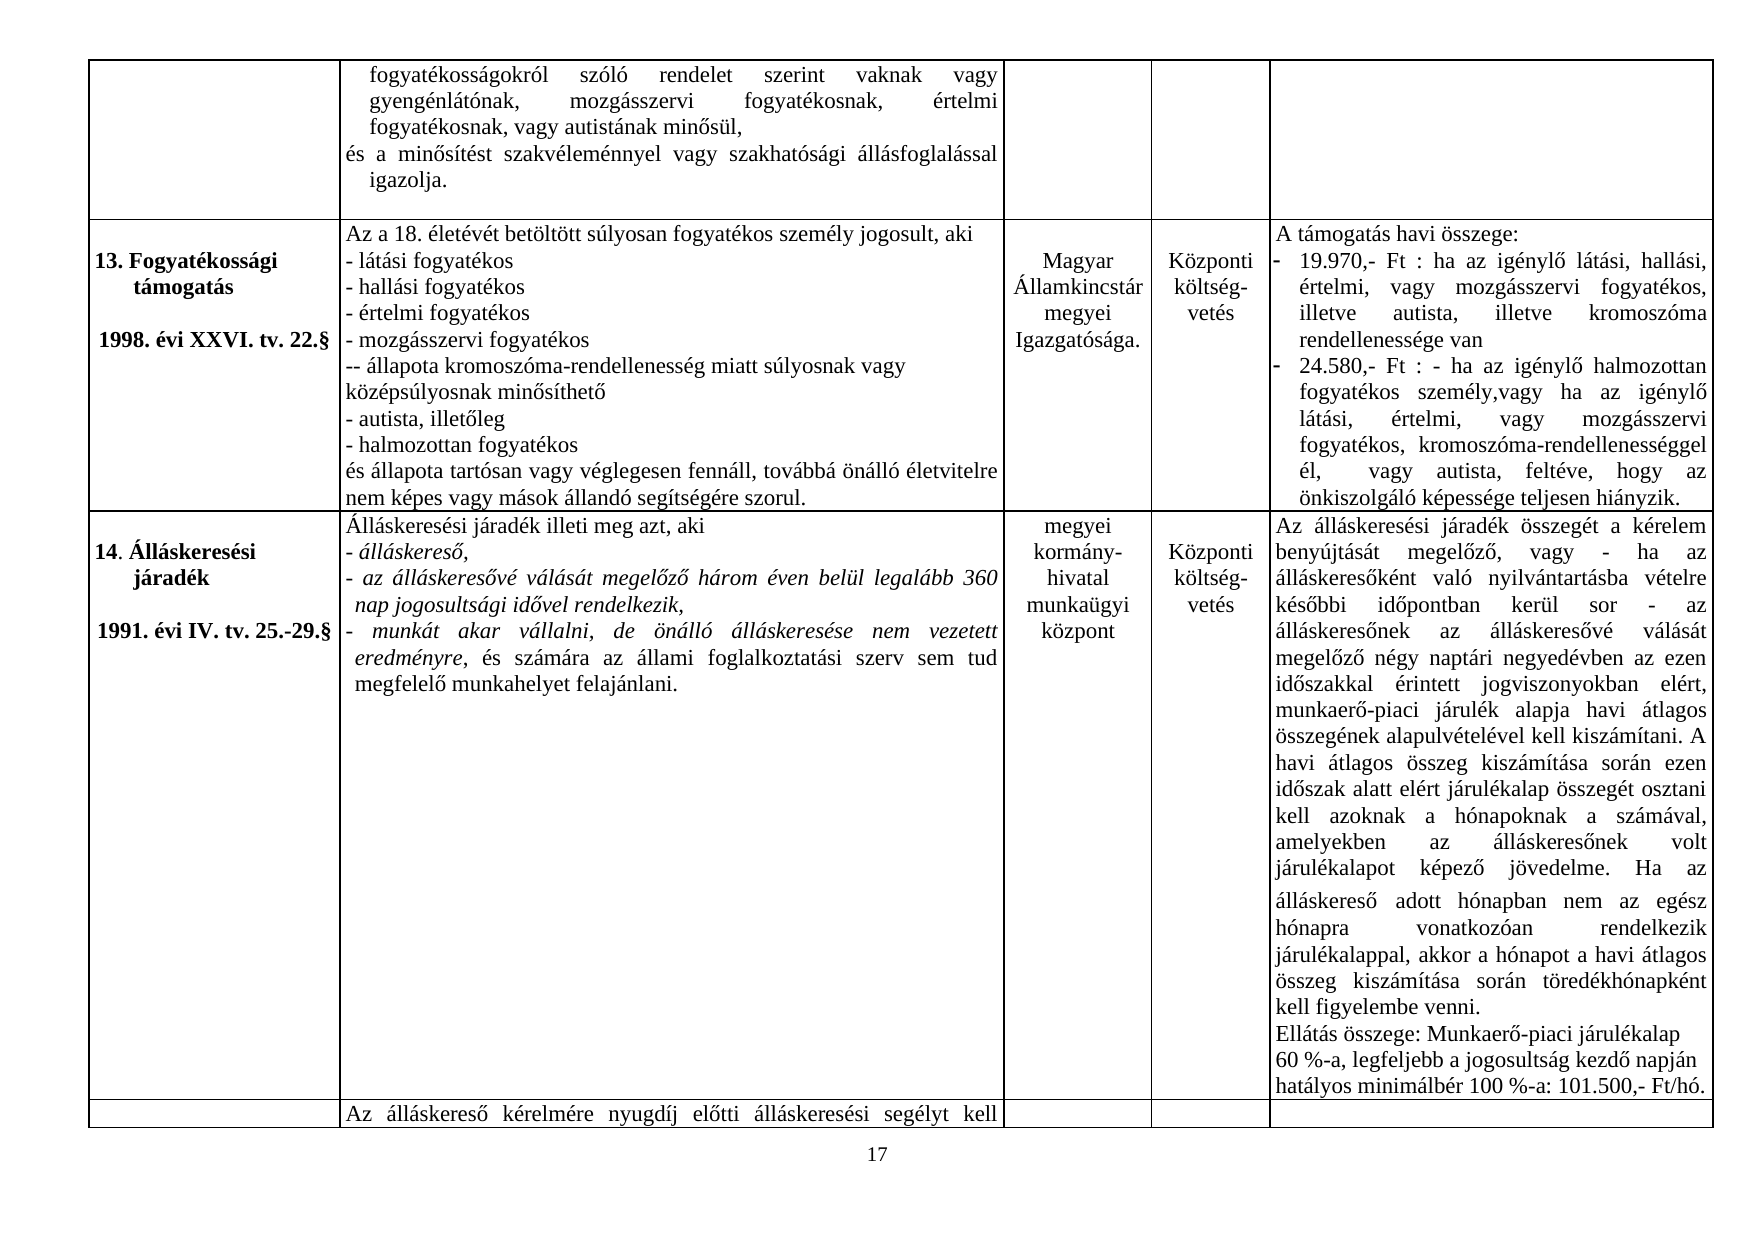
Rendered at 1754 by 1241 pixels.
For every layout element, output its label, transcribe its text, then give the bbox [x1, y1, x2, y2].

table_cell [90, 1100, 339, 1127]
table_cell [1005, 1100, 1151, 1127]
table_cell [1005, 61, 1151, 219]
table_cell Az álláskeresési járadék összegét a kérelem benyújtását megelőző, vagy - ha az álláskeresőként való nyilvántartásba vételre későbbi időpontban kerül sor - az álláskeresőnek az álláskeresővé válását megelőző négy naptári negyedévben az ezen időszakkal érintett jogviszonyokban elért, munkaerő-piaci járulék alapja havi átlagos összegének alapulvételével kell kiszámítani. A havi átlagos összeg kiszámítása során ezen időszak alatt elért járulékalap összegét osztani kell azoknak a hónapoknak a számával, amelyekben az álláskeresőnek volt járulékalapot képező jövedelme. Ha az álláskereső adott hónapban nem az egész hónapra vonatkozóan rendelkezik járulékalappal, akkor a hónapot a havi átlagos összeg kiszámítása során töredékhónapként kell figyelembe venni. Ellátás összege: Munkaerő-piaci járulékalap 60 %-a, legfeljebb a jogosultság kezdő napján hatályos minimálbér 100 %-a: 101.500,- Ft/hó. [1271, 512, 1712, 1099]
table_cell 13. Fogyatékossági támogatás 1998. évi XXVI. tv. 22.§ [90, 220, 339, 510]
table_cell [90, 61, 339, 219]
table_cell 14. Álláskeresési járadék 1991. évi IV. tv. 25.-29.§ [90, 512, 339, 1099]
table_cell Az a 18. életévét betöltött súlyosan fogyatékos személy jogosult, aki - látási fogyatékos - hallási fogyatékos - értelmi fogyatékos - mozgásszervi fogyatékos -- állapota kromoszóma-rendellenesség miatt súlyosnak vagy középsúlyosnak minősíthető - autista, illetőleg - halmozottan fogyatékos és állapota tartósan vagy véglegesen fennáll, továbbá önálló életvitelre nem képes vagy mások állandó segítségére szorul. [341, 220, 1003, 510]
table_cell Központi költség-vetés [1152, 220, 1269, 510]
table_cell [1152, 61, 1269, 219]
table_cell megyei kormány-hivatal munkaügyi központ [1005, 512, 1151, 1099]
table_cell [341, 61, 1003, 219]
table_cell [1271, 61, 1712, 219]
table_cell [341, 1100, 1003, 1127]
table_cell A támogatás havi összege: 19.970,- Ft : ha az igénylő látási, hallási, értelmi, vagy mozgásszervi fogyatékos, illetve autista, illetve kromoszóma rendellenessége van 24.580,- Ft : - ha az igénylő halmozottan fogyatékos személy,vagy ha az igénylő látási, értelmi, vagy mozgásszervi fogyatékos, kromoszóma-rendellenességgel él, vagy autista, feltéve, hogy az önkiszolgáló képessége teljesen hiányzik. [1271, 220, 1712, 510]
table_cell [1271, 1100, 1712, 1127]
table_cell Magyar Államkincstár megyei Igazgatósága. [1005, 220, 1151, 510]
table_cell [1152, 1100, 1269, 1127]
table_cell Központi költség-vetés [1152, 512, 1269, 1099]
table_cell Álláskeresési járadék illeti meg azt, aki - álláskereső, - az álláskeresővé válását megelőző három éven belül legalább 360 nap jogosultsági idővel rendelkezik, - munkát akar vállalni, de önálló álláskeresése nem vezetett eredményre, és számára az állami foglalkoztatási szerv sem tud megfelelő munkahelyet felajánlani. [341, 512, 1003, 1099]
